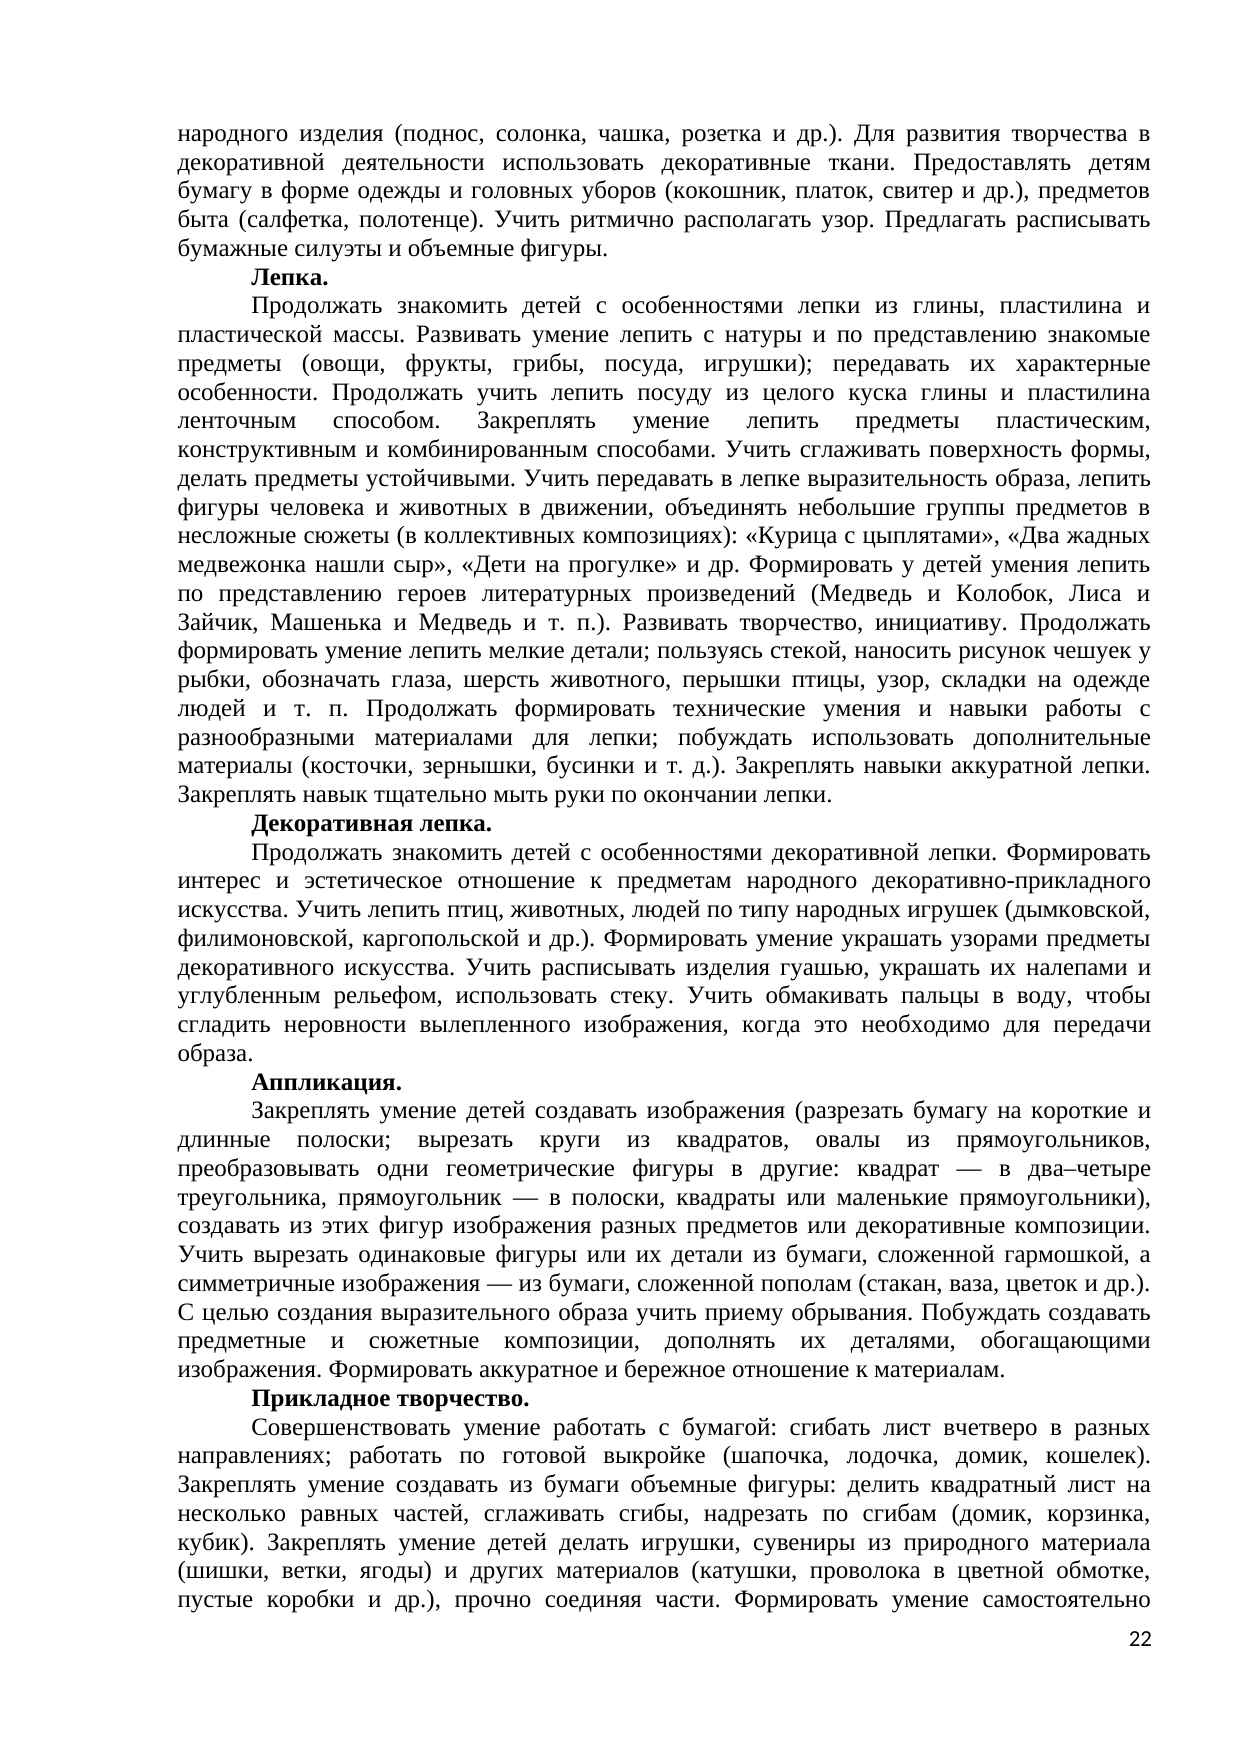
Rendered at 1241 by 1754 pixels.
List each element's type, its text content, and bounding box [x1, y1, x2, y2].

text Декоративная лепка. [177, 808, 1152, 837]
text Аппликация. [177, 1067, 1152, 1096]
text Закреплять умение детей создавать изображения (разрезать бумагу на короткие и длинные полоски; вырезать круги из квадратов, овалы из прямоугольников, преобразовывать одни геометрические фигуры в другие: квадрат — в два–четыре треугольника, прямоугольник — в полоски, квадраты или маленькие прямоугольники), создавать из этих фигур изображения разных предметов или декоративные композиции. Учить вырезать одинаковые фигуры или их детали из бумаги, сложенной гармошкой, а симметричные изображения — из бумаги, сложенной пополам (стакан, ваза, цветок и др.). С целью создания выразительного образа учить приему обрывания. Побуждать создавать предметные и сюжетные композиции, дополнять их деталями, обогащающими изображения. Формировать аккуратное и бережное отношение к материалам. [177, 1096, 1152, 1383]
text Продолжать знакомить детей с особенностями декоративной лепки. Формировать интерес и эстетическое отношение к предметам народного декоративно-прикладного искусства. Учить лепить птиц, животных, людей по типу народных игрушек (дымковской, филимоновской, каргопольской и др.). Формировать умение украшать узорами предметы декоративного искусства. Учить расписывать изделия гуашью, украшать их налепами и углубленным рельефом, использовать стеку. Учить обмакивать пальцы в воду, чтобы сгладить неровности вылепленного изображения, когда это необходимо для передачи образа. [177, 837, 1152, 1067]
text Лепка. [177, 262, 1152, 291]
text Прикладное творчество. [177, 1383, 1152, 1412]
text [177, 1412, 1152, 1613]
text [177, 118, 1152, 262]
text Продолжать знакомить детей с особенностями лепки из глины, пластилина и пластической массы. Развивать умение лепить с натуры и по представлению знакомые предметы (овощи, фрукты, грибы, посуда, игрушки); передавать их характерные особенности. Продолжать учить лепить посуду из целого куска глины и пластилина ленточным способом. Закреплять умение лепить предметы пластическим, конструктивным и комбинированным способами. Учить сглаживать поверхность формы, делать предметы устойчивыми. Учить передавать в лепке выразительность образа, лепить фигуры человека и животных в движении, объединять небольшие группы предметов в несложные сюжеты (в коллективных композициях): «Курица с цыплятами», «Два жадных медвежонка нашли сыр», «Дети на прогулке» и др. Формировать у детей умения лепить по представлению героев литературных произведений (Медведь и Колобок, Лиса и Зайчик, Машенька и Медведь и т. п.). Развивать творчество, инициативу. Продолжать формировать умение лепить мелкие детали; пользуясь стекой, наносить рисунок чешуек у рыбки, обозначать глаза, шерсть животного, перышки птицы, узор, складки на одежде людей и т. п. Продолжать формировать технические умения и навыки работы с разнообразными материалами для лепки; побуждать использовать дополнительные материалы (косточки, зернышки, бусинки и т. д.). Закреплять навыки аккуратной лепки. Закреплять навык тщательно мыть руки по окончании лепки. [177, 291, 1152, 808]
